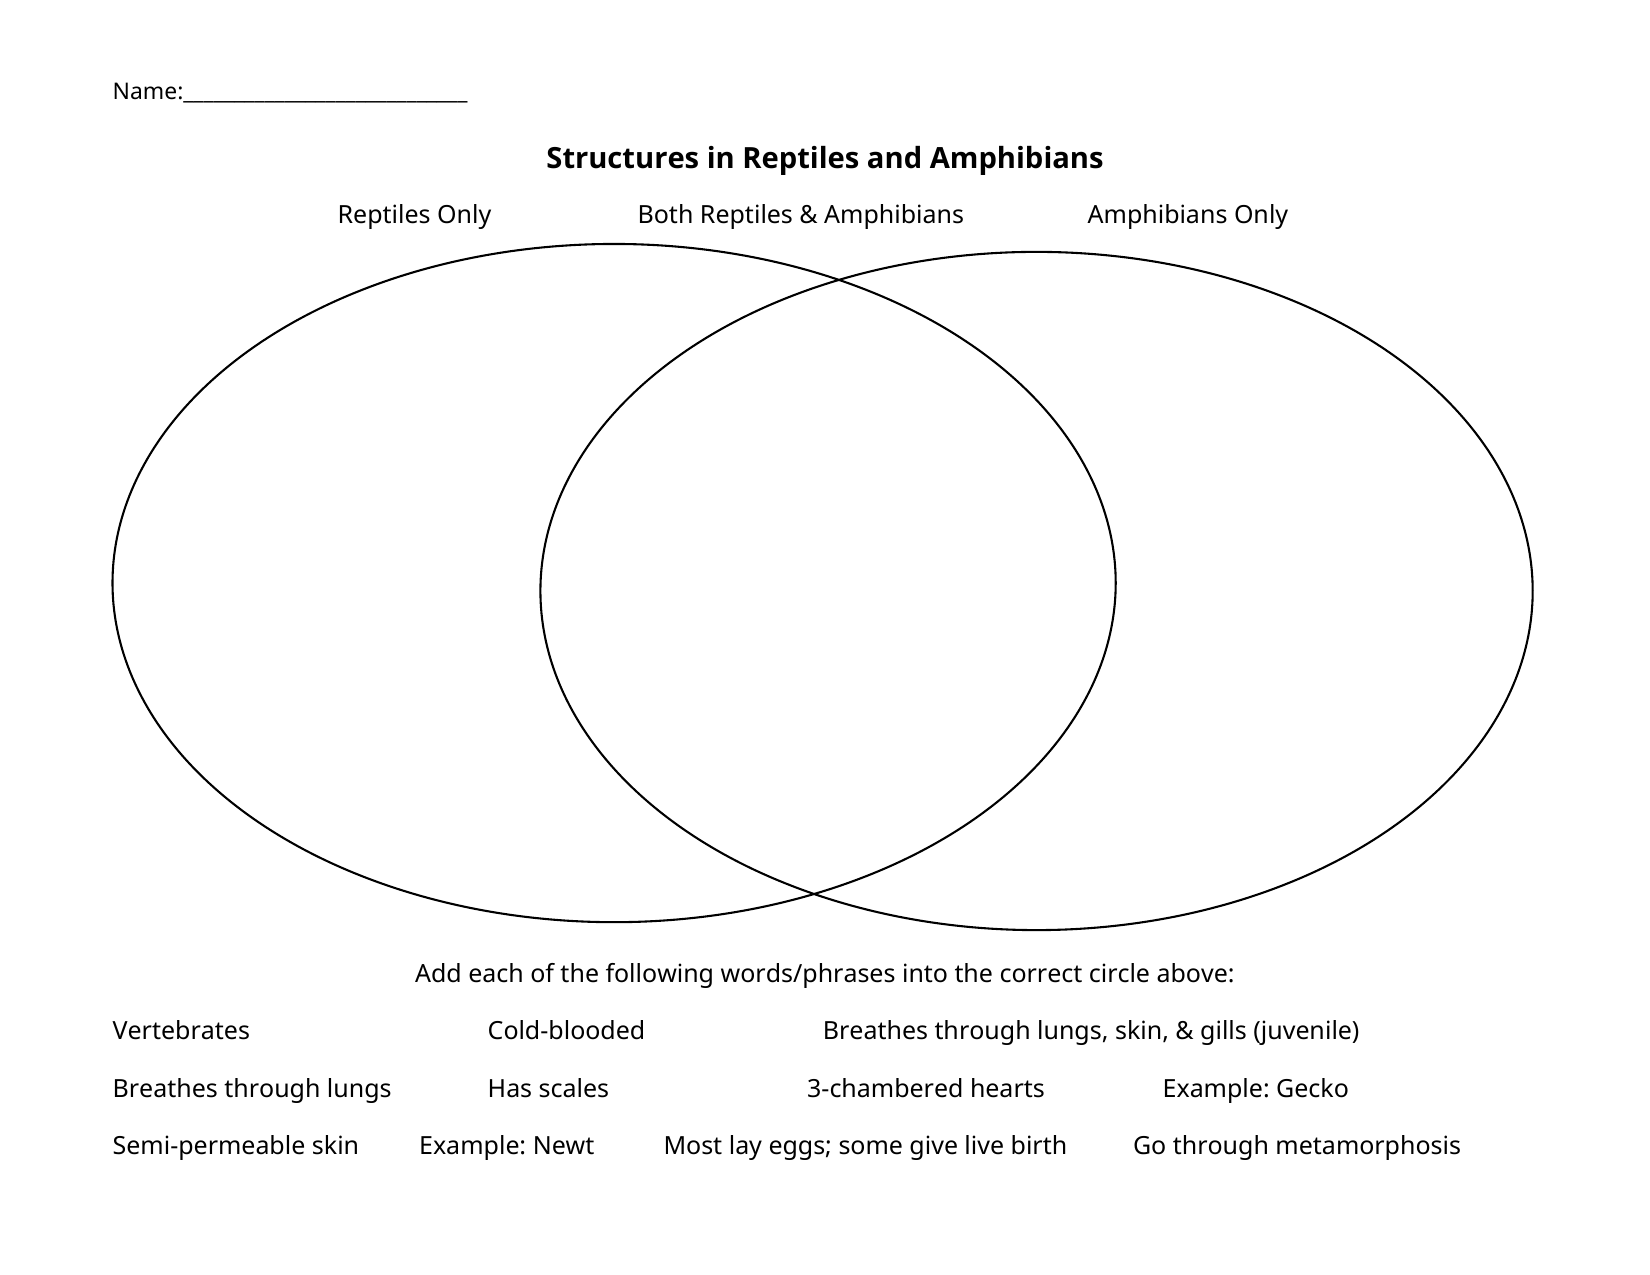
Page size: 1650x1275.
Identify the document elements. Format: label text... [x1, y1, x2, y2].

text Add each of the following words/phrases into the correct circle above: [112, 956, 1537, 989]
text Reptiles Only Both Reptiles & Amphibians Amphibians Only [262, 197, 1537, 231]
text Breathes through lungs Has scales 3-chambered hearts Example: Gecko [112, 1071, 1537, 1104]
text Vertebrates Cold-blooded Breathes through lungs, skin, & gills (juvenile) [112, 1013, 1537, 1047]
text Structures in Reptiles and Amphibians [112, 137, 1537, 177]
text Semi-permeable skin Example: Newt Most lay eggs; some give live birth Go through metamorphosis [112, 1128, 1537, 1162]
